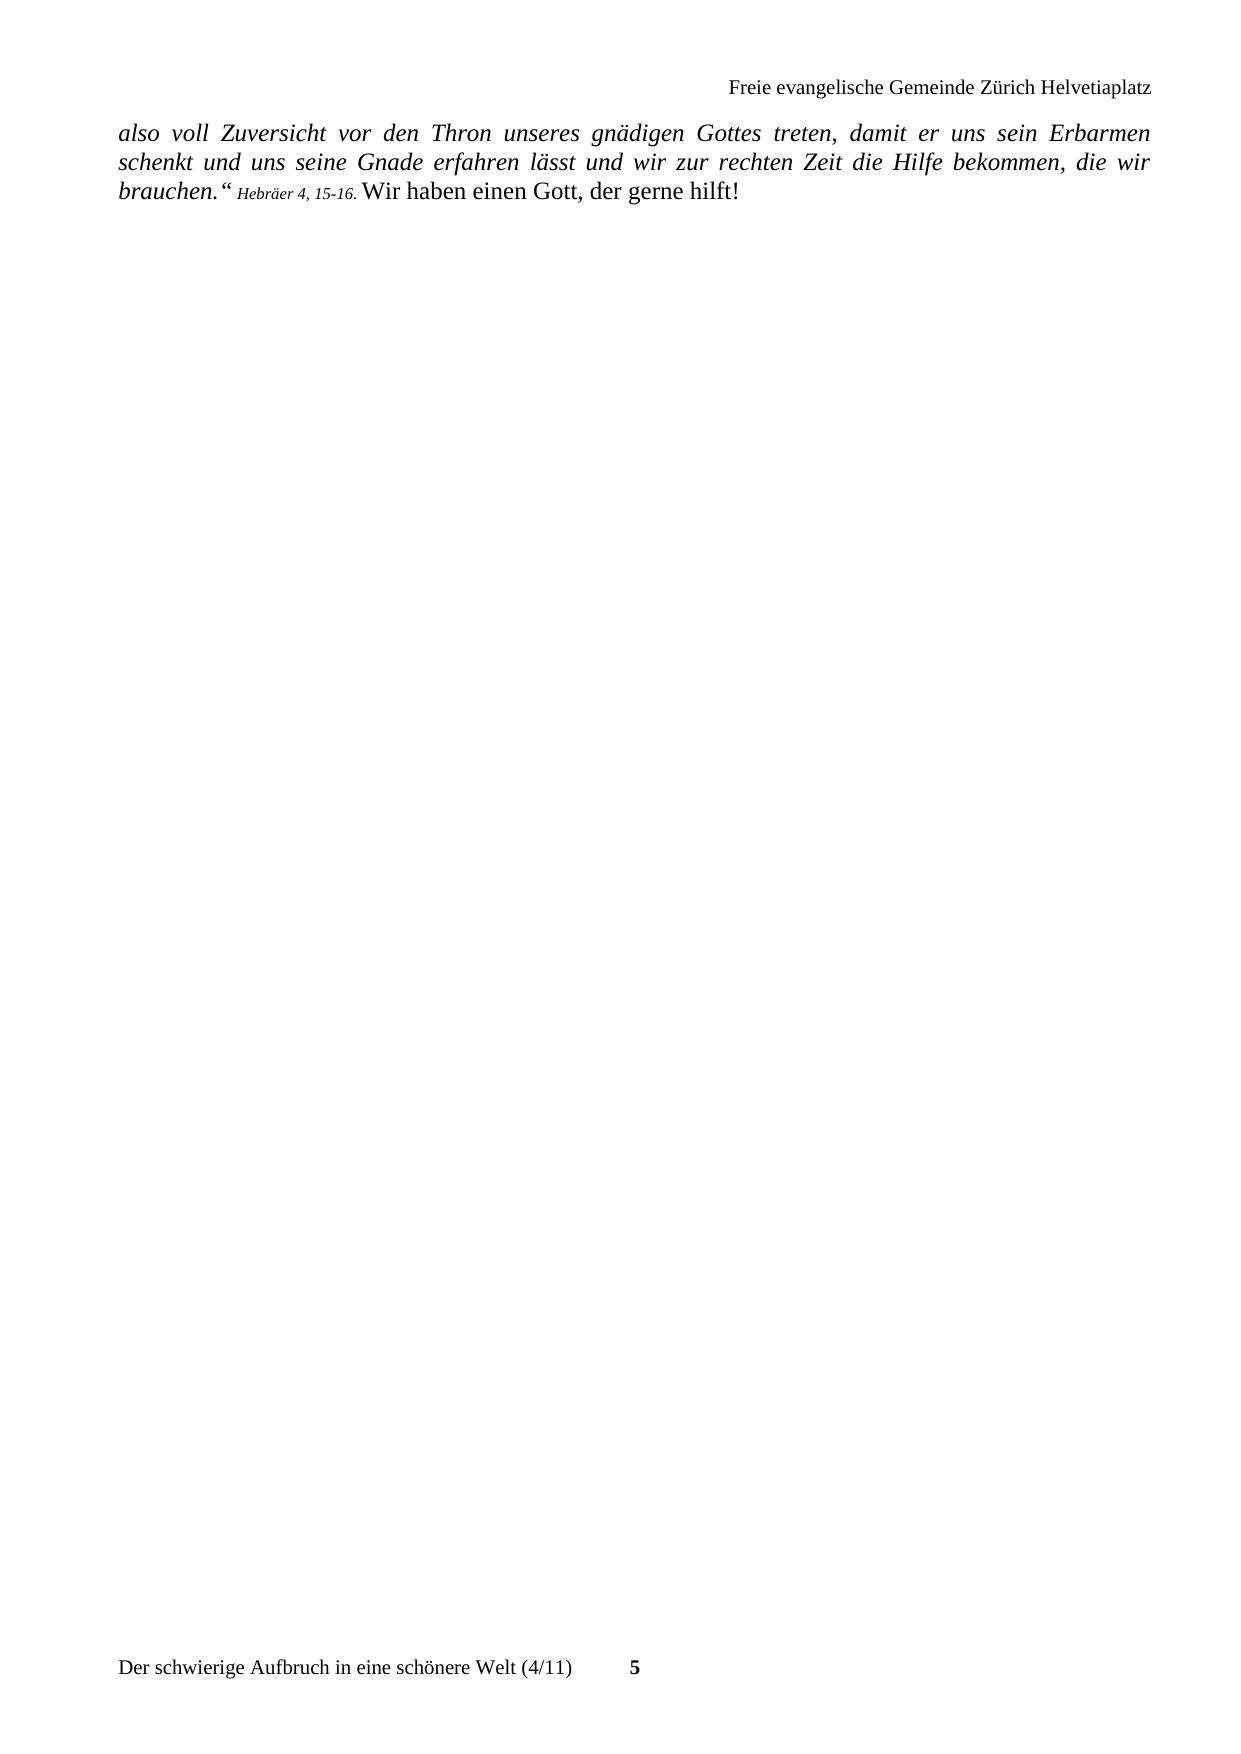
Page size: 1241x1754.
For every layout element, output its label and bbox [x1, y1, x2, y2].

text [118, 118, 1152, 206]
